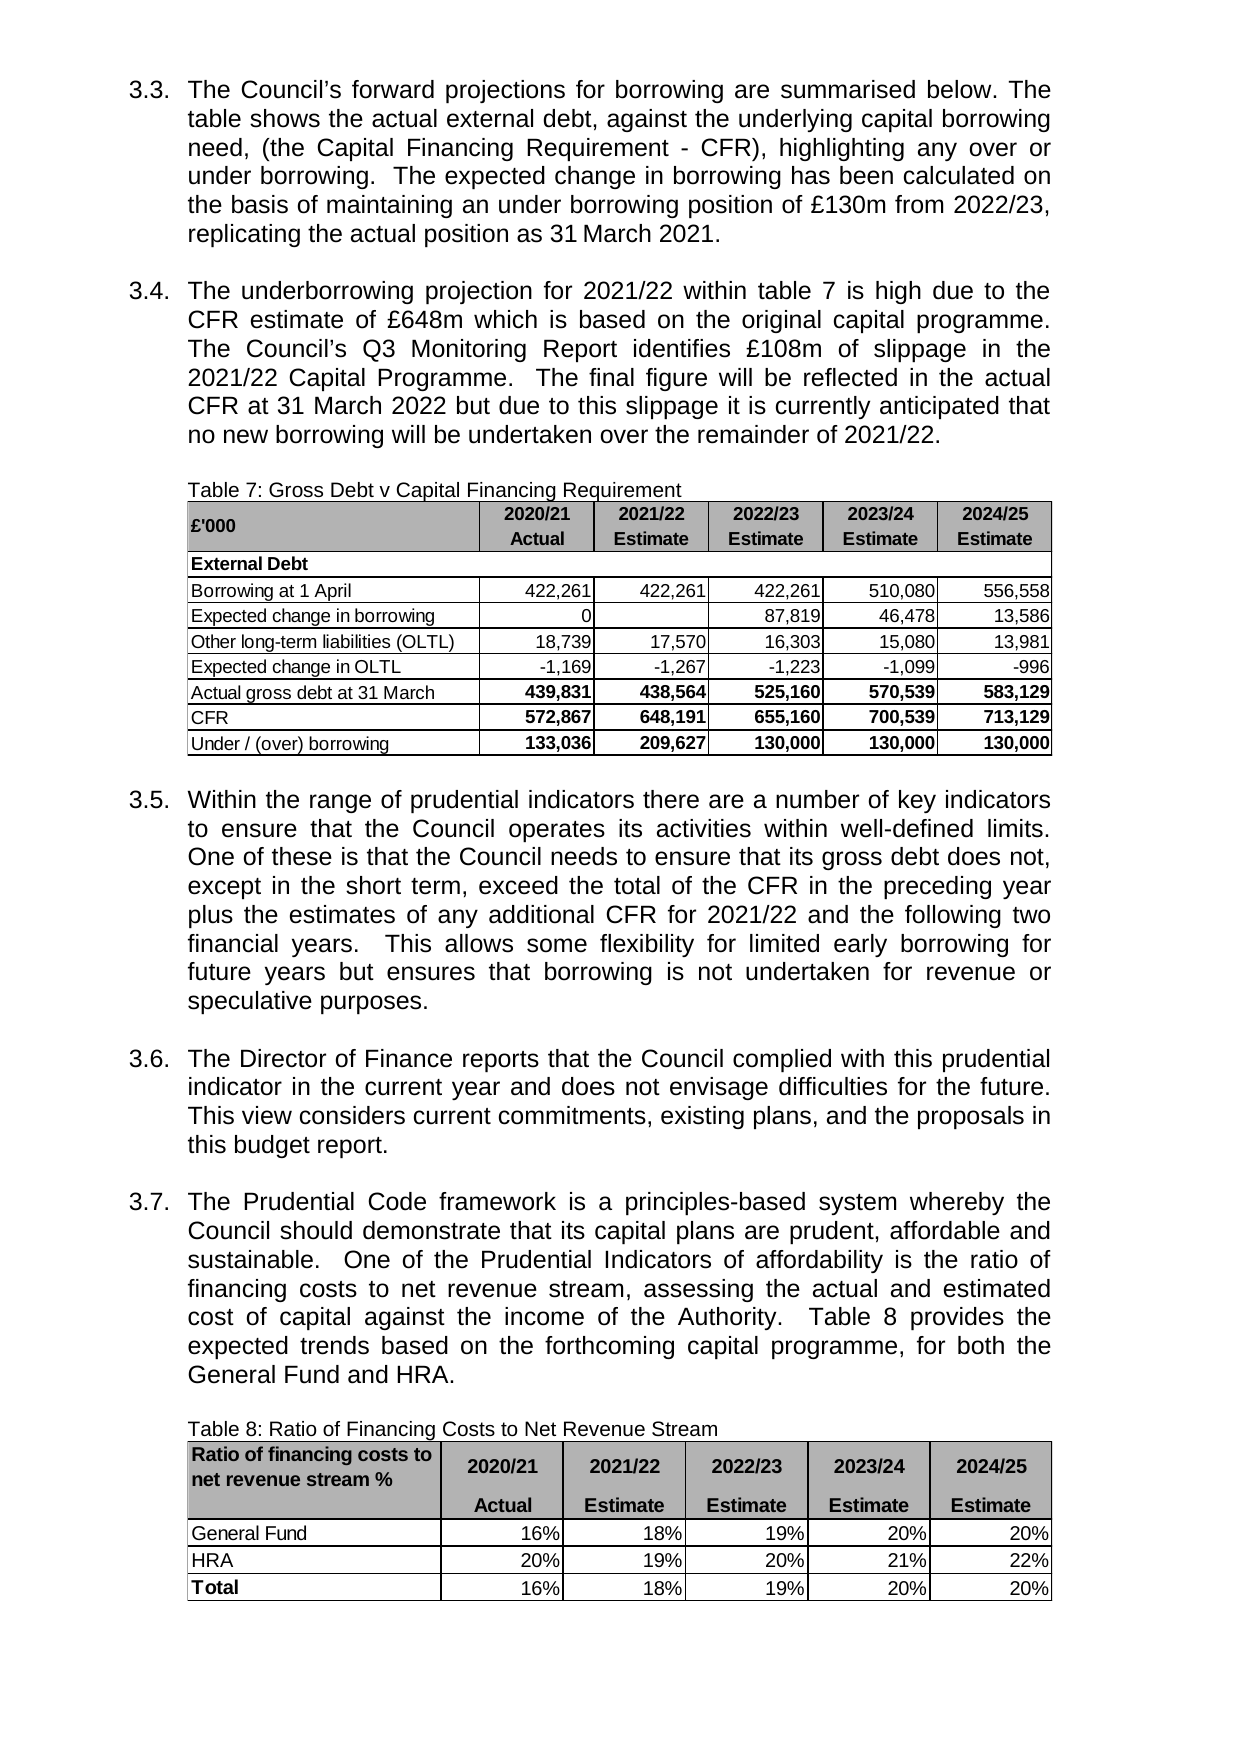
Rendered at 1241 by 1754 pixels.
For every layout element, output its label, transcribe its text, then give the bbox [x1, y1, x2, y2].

list The underborrowing projection for 2021/22 within table 7 is high due to the CFR estimate of £648m which is based on the original capital programme. The Council’s Q3 Monitoring Report identifies £108m of slippage in the 2021/22 Capital Programme. The final figure will be reflected in the actual CFR at 31 March 2022 but due to this slippage it is currently anticipated that no new borrowing will be undertaken over the remainder of 2021/22. [128, 276, 1053, 449]
list The Director of Finance reports that the Council complied with this prudential indicator in the current year and does not envisage difficulties for the future. This view considers current commitments, existing plans, and the proposals in this budget report. [128, 1043, 1053, 1158]
list Within the range of prudential indicators there are a number of key indicators to ensure that the Council operates its activities within well-defined limits. One of these is that the Council needs to ensure that its gross debt does not, except in the short term, exceed the total of the CFR in the preceding year plus the estimates of any additional CFR for 2021/22 and the following two financial years. This allows some flexibility for limited early borrowing for future years but ensures that borrowing is not undertaken for revenue or speculative purposes. [128, 785, 1053, 1015]
text Table 8: Ratio of Financing Costs to Net Revenue Stream [187, 1417, 1053, 1441]
list The Prudential Code framework is a principles-based system whereby the Council should demonstrate that its capital plans are prudent, affordable and sustainable. One of the Prudential Indicators of affordability is the ratio of financing costs to net revenue stream, assessing the actual and estimated cost of capital against the income of the Authority. Table 8 provides the expected trends based on the forthcoming capital programme, for both the General Fund and HRA. [128, 1187, 1053, 1388]
list The Council’s forward projections for borrowing are summarised below. The table shows the actual external debt, against the underlying capital borrowing need, (the Capital Financing Requirement - CFR), highlighting any over or under borrowing. The expected change in borrowing has been calculated on the basis of maintaining an under borrowing position of £130m from 2022/23, replicating the actual position as 31 March 2021. [128, 75, 1053, 247]
text Table 7: Gross Debt v Capital Financing Requirement [187, 477, 1053, 501]
